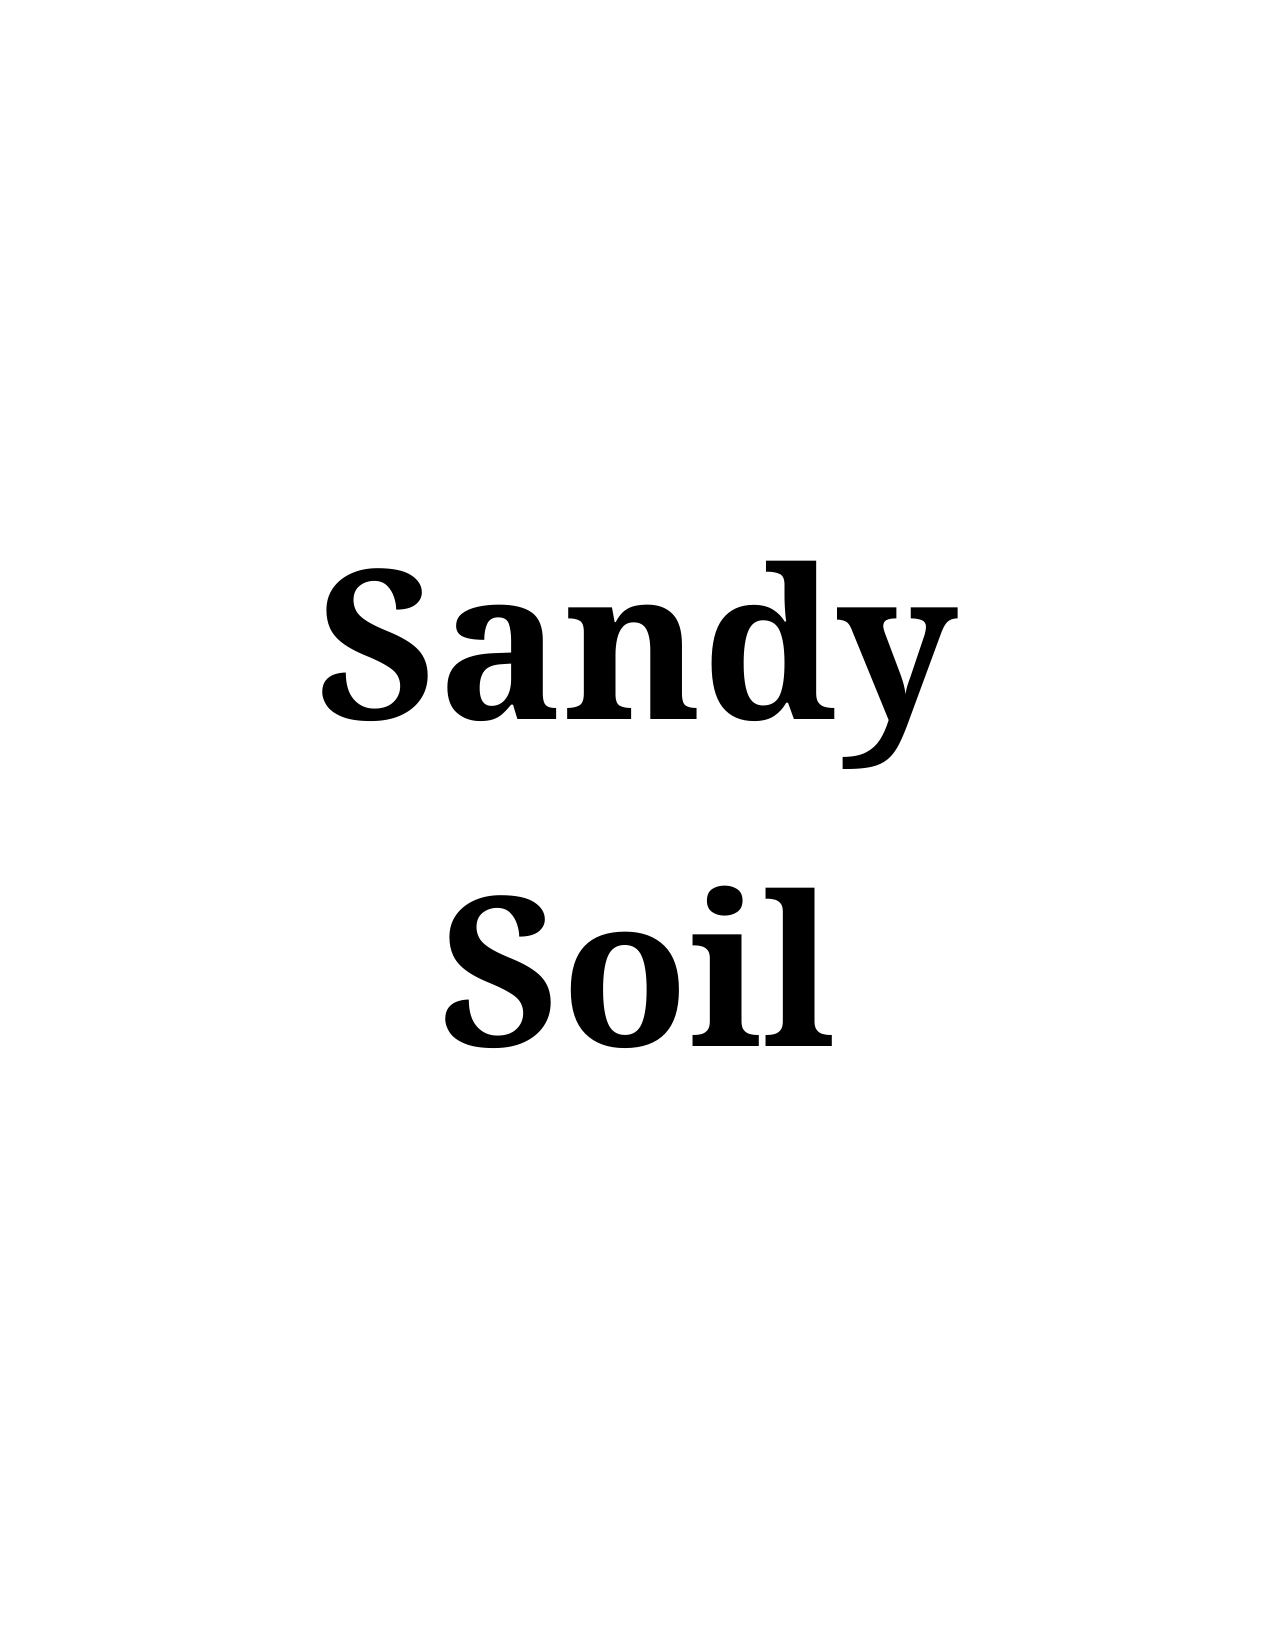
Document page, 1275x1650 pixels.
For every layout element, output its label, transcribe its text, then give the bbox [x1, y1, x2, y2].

text Sandy Soil [150, 497, 1125, 1107]
